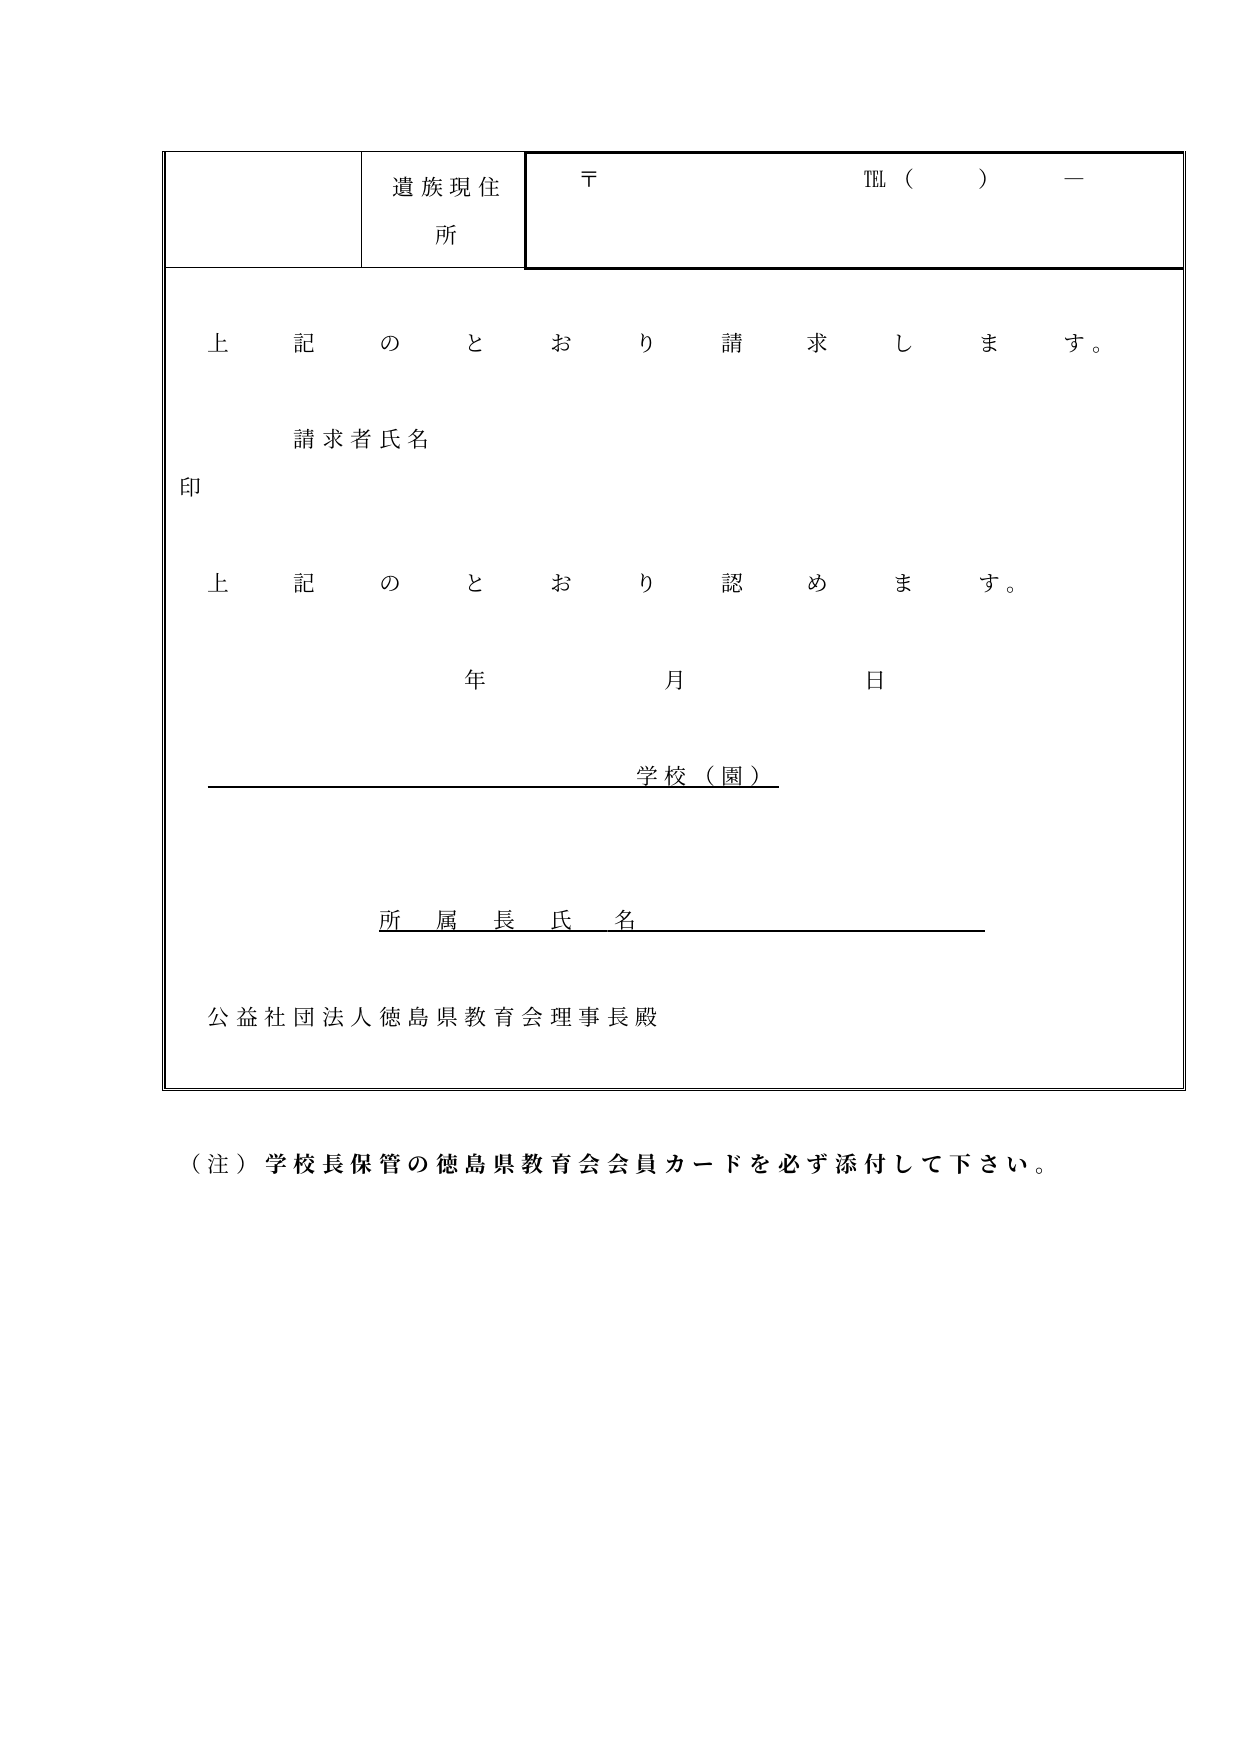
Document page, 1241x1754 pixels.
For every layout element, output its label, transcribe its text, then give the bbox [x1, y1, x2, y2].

table_cell 〒 ℡（ ） ― [527, 154, 1183, 267]
table_cell 遺族現住所 [362, 152, 524, 267]
text （注）学校長保管の徳島県教育会会員カードを必ず添付して下さい。 [151, 1139, 1178, 1187]
table_cell 上 記 の と お り 請 求 し ま す。 請求者氏名 印 上 記 の と お り 認 め ま す。 年 月 日 学校（園） 所属長氏名 公益社団法人徳島県教育会理事長殿 [166, 268, 1183, 1088]
